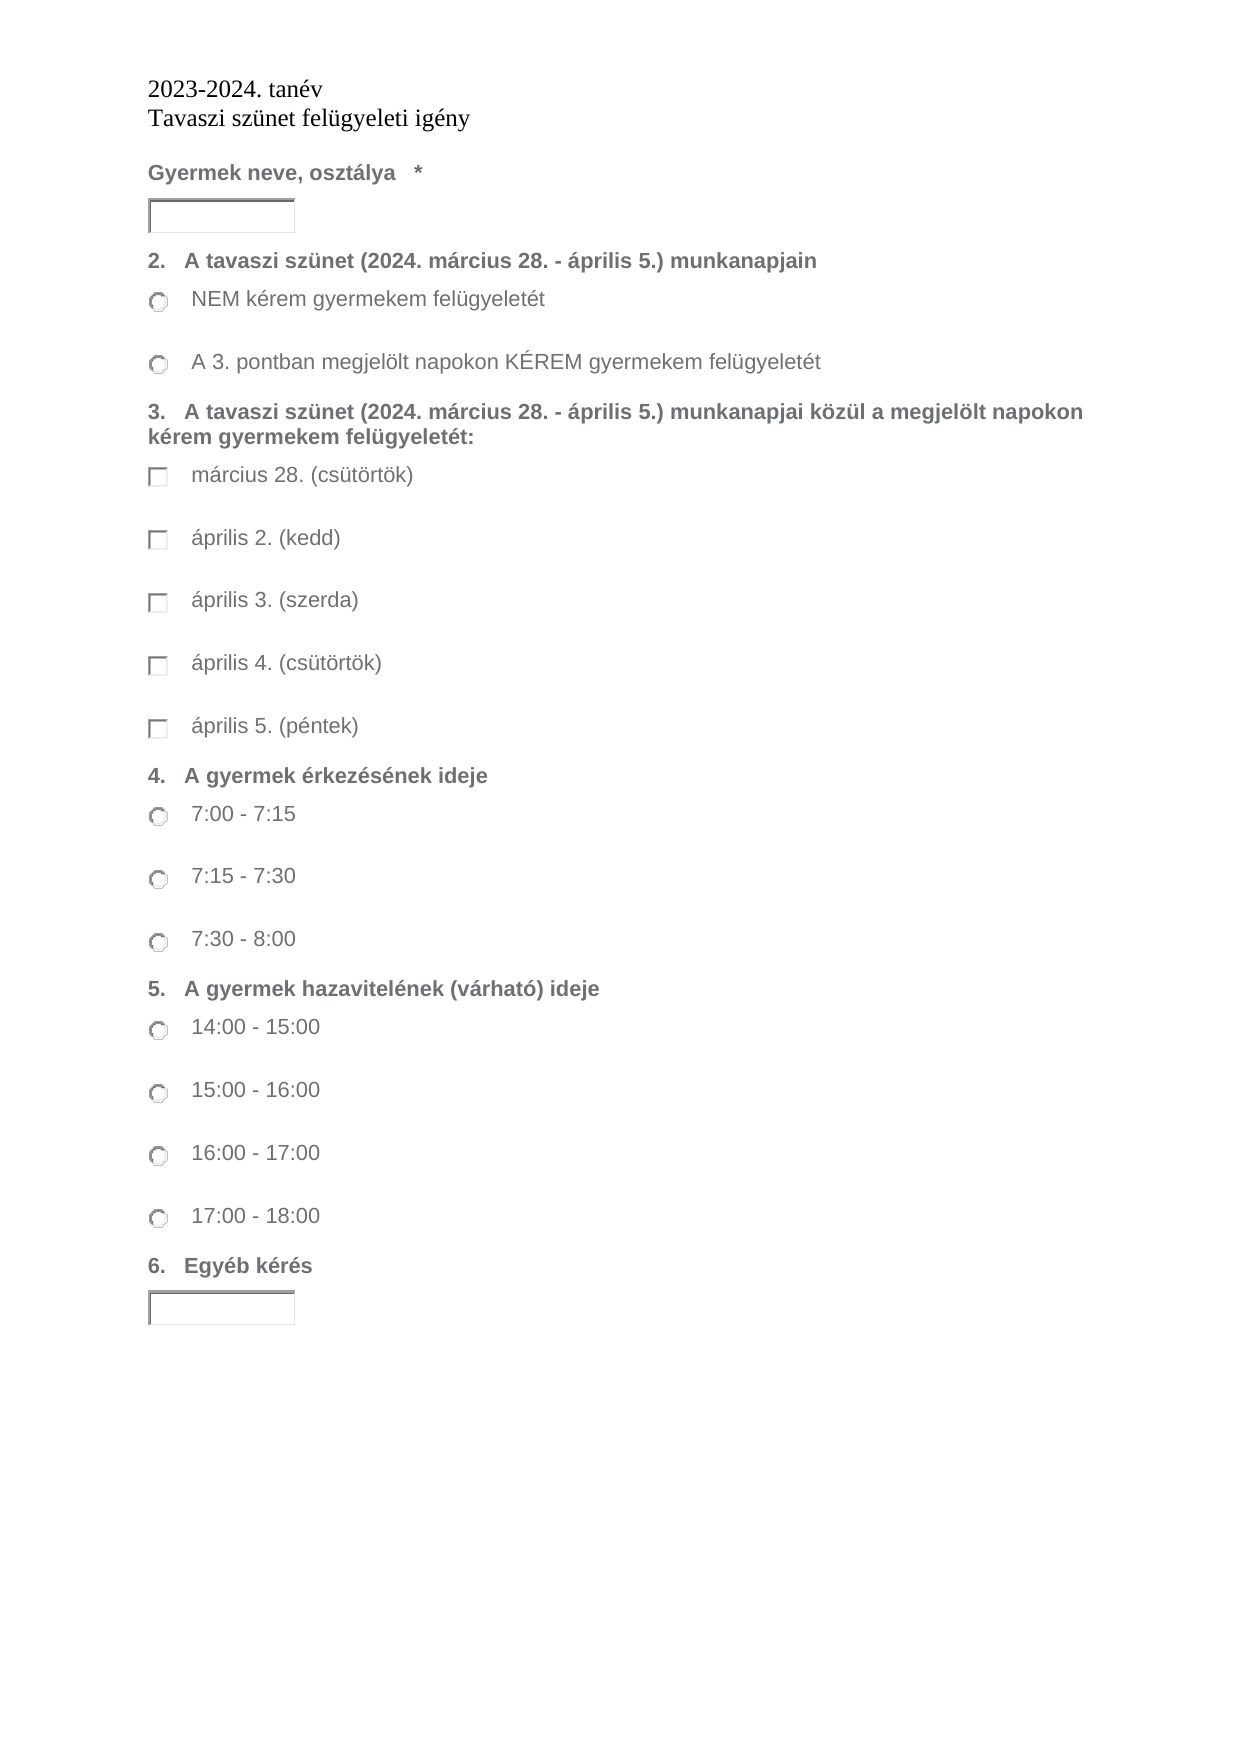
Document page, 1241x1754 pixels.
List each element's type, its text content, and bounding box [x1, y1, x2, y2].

text 2. A tavaszi szünet (2024. március 28. - április 5.) munkanapjain [148, 248, 1093, 273]
text 6. Egyéb kérés [148, 1253, 1093, 1278]
text 16:00 - 17:00 [148, 1140, 1093, 1177]
text április 2. (kedd) [148, 524, 1093, 562]
text 7:15 - 7:30 [148, 863, 1093, 901]
text 3. A tavaszi szünet (2024. március 28. - április 5.) munkanapjai közül a megjelölt napokon kérem gyermekem felügyeletét: [148, 399, 1093, 449]
text 5. A gyermek hazavitelének (várható) ideje [148, 976, 1093, 1002]
text 15:00 - 16:00 [148, 1077, 1093, 1114]
text március 28. (csütörtök) [148, 462, 1093, 499]
text 4. A gyermek érkezésének ideje [148, 763, 1093, 788]
text NEM kérem gyermekem felügyeletét [148, 286, 1093, 323]
text április 3. (szerda) [148, 587, 1093, 625]
text 7:30 - 8:00 [148, 926, 1093, 964]
text A 3. pontban megjelölt napokon KÉREM gyermekem felügyeletét [148, 348, 1093, 386]
text 17:00 - 18:00 [148, 1202, 1093, 1240]
text április 4. (csütörtök) [148, 650, 1093, 688]
text április 5. (péntek) [148, 713, 1093, 750]
text 14:00 - 15:00 [148, 1014, 1093, 1052]
text Gyermek neve, osztálya * [148, 160, 1093, 185]
text 7:00 - 7:15 [148, 801, 1093, 838]
